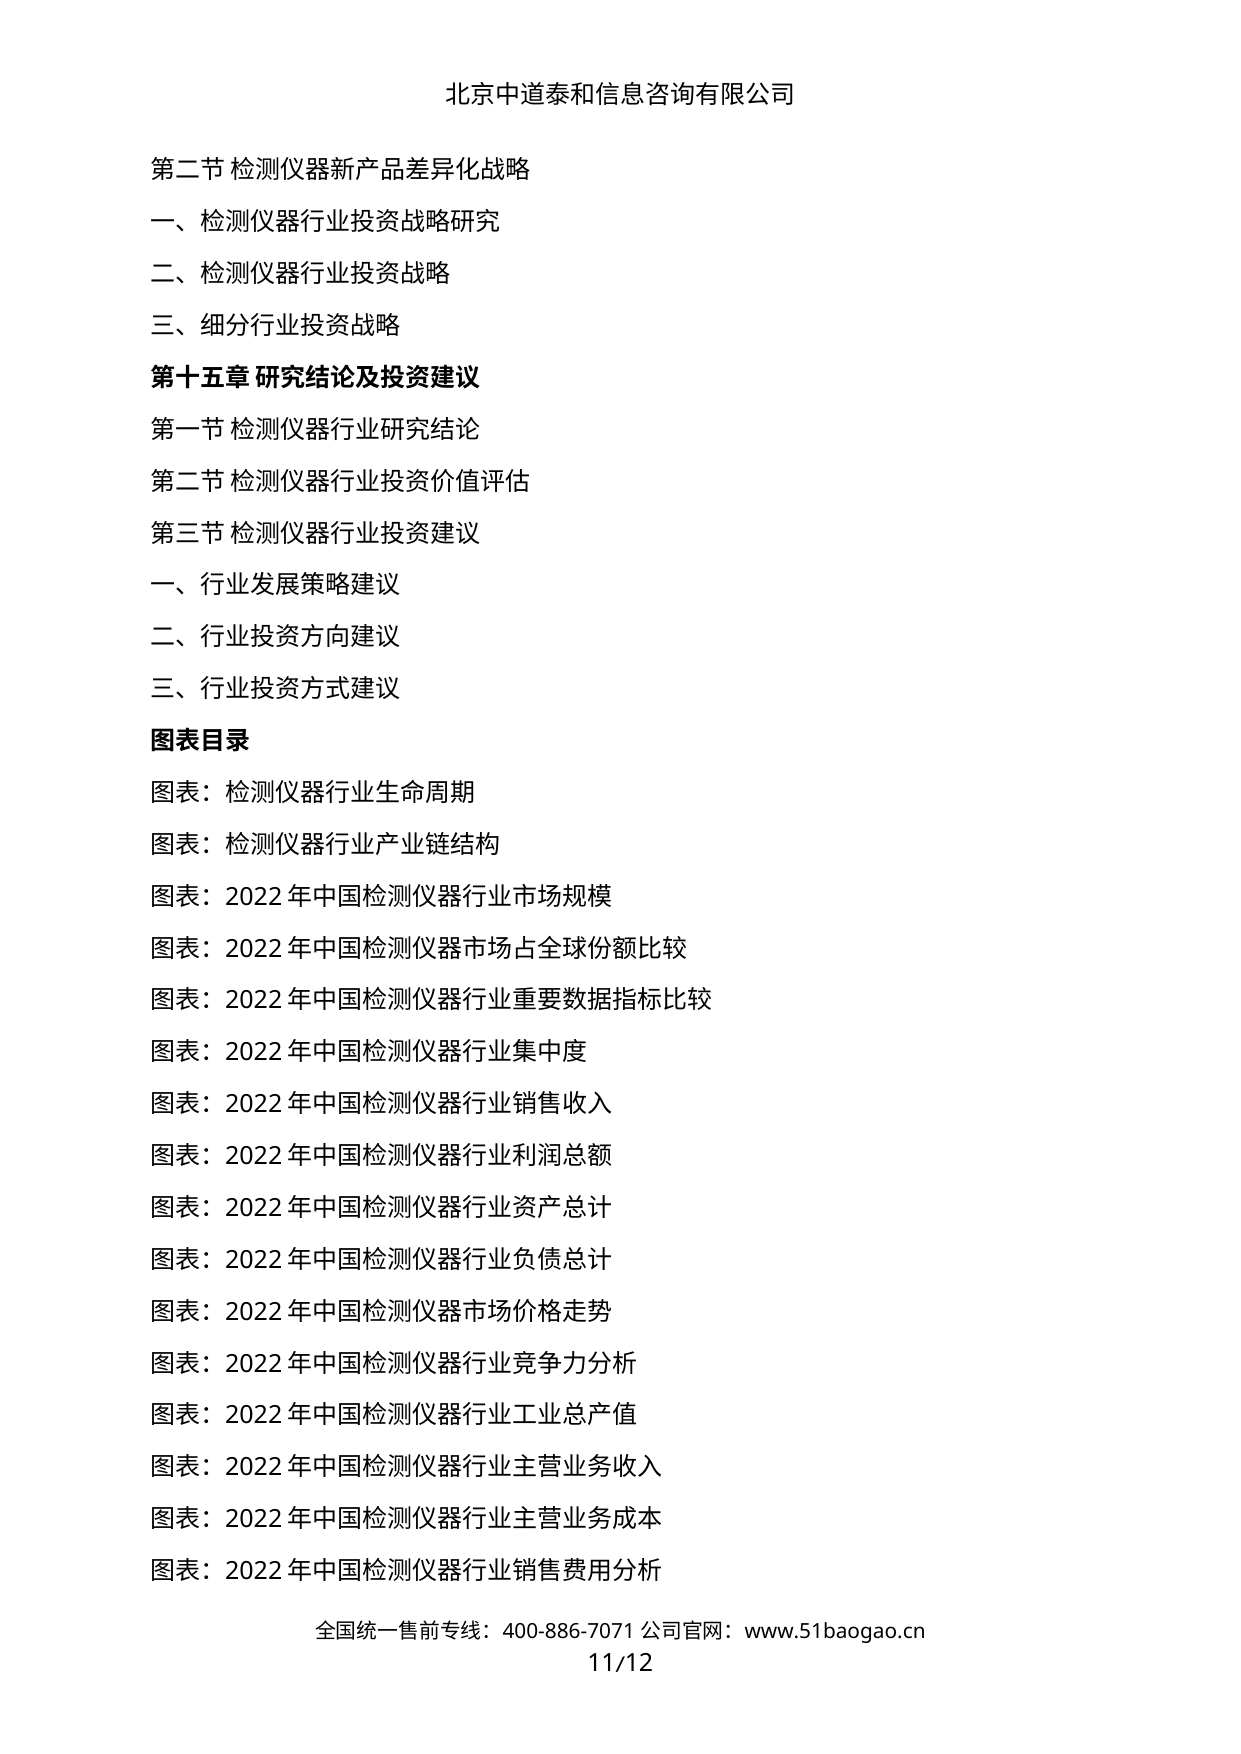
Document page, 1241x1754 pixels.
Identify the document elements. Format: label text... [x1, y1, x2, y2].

text 图表：2022年中国检测仪器市场占全球份额比较 [150, 928, 1090, 964]
text 二、检测仪器行业投资战略 [150, 254, 1090, 290]
text 图表：2022年中国检测仪器行业市场规模 [150, 876, 1090, 912]
text 图表：2022年中国检测仪器行业销售收入 [150, 1084, 1090, 1120]
text 第十五章 研究结论及投资建议 [150, 357, 1090, 394]
text 图表：2022年中国检测仪器行业负债总计 [150, 1239, 1090, 1276]
text 图表：2022年中国检测仪器行业利润总额 [150, 1136, 1090, 1172]
text 一、检测仪器行业投资战略研究 [150, 202, 1090, 238]
text 图表：2022年中国检测仪器行业销售费用分析 [150, 1551, 1090, 1587]
text 第二节 检测仪器新产品差异化战略 [150, 150, 1090, 186]
text 图表：2022年中国检测仪器市场价格走势 [150, 1291, 1090, 1327]
text 第三节 检测仪器行业投资建议 [150, 513, 1090, 549]
text 图表：2022年中国检测仪器行业工业总产值 [150, 1395, 1090, 1431]
text 一、行业发展策略建议 [150, 565, 1090, 601]
text 图表：检测仪器行业产业链结构 [150, 824, 1090, 861]
text 图表：2022年中国检测仪器行业竞争力分析 [150, 1343, 1090, 1379]
text 图表：2022年中国检测仪器行业主营业务收入 [150, 1447, 1090, 1483]
text 图表：2022年中国检测仪器行业主营业务成本 [150, 1499, 1090, 1535]
text 二、行业投资方向建议 [150, 617, 1090, 653]
text 图表：2022年中国检测仪器行业集中度 [150, 1032, 1090, 1068]
text 图表：检测仪器行业生命周期 [150, 772, 1090, 809]
text 图表：2022年中国检测仪器行业资产总计 [150, 1187, 1090, 1224]
text 第一节 检测仪器行业研究结论 [150, 409, 1090, 446]
text 图表目录 [150, 721, 1090, 757]
text 三、细分行业投资战略 [150, 306, 1090, 342]
text 图表：2022年中国检测仪器行业重要数据指标比较 [150, 980, 1090, 1016]
text 三、行业投资方式建议 [150, 669, 1090, 705]
text 第二节 检测仪器行业投资价值评估 [150, 461, 1090, 497]
